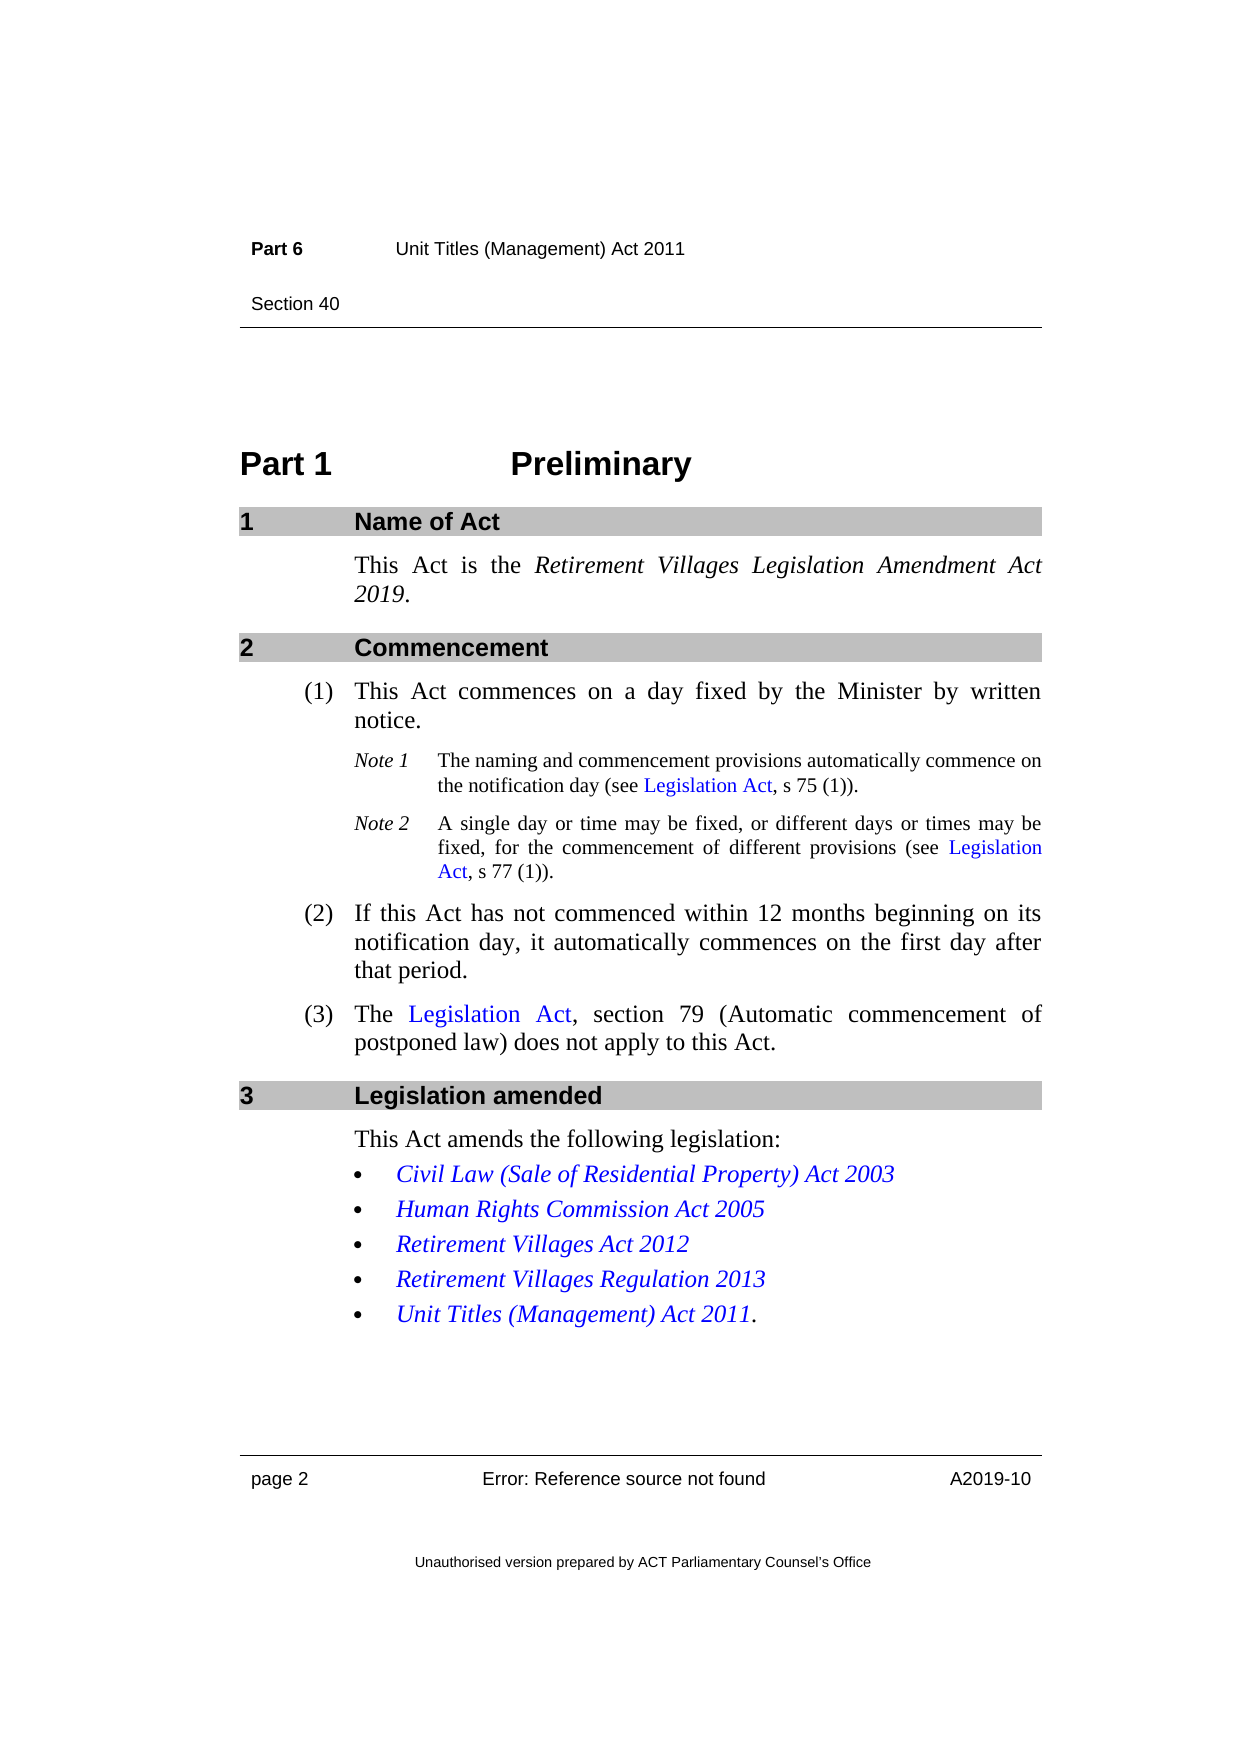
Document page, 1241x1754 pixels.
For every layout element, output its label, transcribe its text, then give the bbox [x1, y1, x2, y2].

text  Retirement Villages Act 2012 [354, 1229, 1042, 1258]
text Note 1 The naming and commencement provisions automatically commence on the notification day (see Legislation Act, s 75 (1)). [354, 748, 1042, 797]
text (3) The Legislation Act, section 79 (Automatic commencement of postponed law) does not apply to this Act. [239, 999, 1042, 1056]
text This Act is the Retirement Villages Legislation Amendment Act 2019. [354, 551, 1042, 608]
text  Retirement Villages Regulation 2013 [354, 1264, 1042, 1293]
text Part 1 Preliminary [239, 444, 1042, 482]
text  Unit Titles (Management) Act 2011. [354, 1299, 1042, 1328]
text Note 2 A single day or time may be fixed, or different days or times may be fixed, for the commencement of different provisions (see Legislation Act, s 77 (1)). [354, 811, 1042, 883]
text  Human Rights Commission Act 2005 [354, 1194, 1042, 1223]
text 2 Commencement [239, 633, 1042, 662]
text (2) If this Act has not commenced within 12 months beginning on its notification day, it automatically commences on the first day after that period. [239, 898, 1042, 984]
text  Civil Law (Sale of Residential Property) Act 2003 [354, 1159, 1042, 1188]
text (1) This Act commences on a day fixed by the Minister by written notice. [239, 676, 1042, 734]
text 1 Name of Act [239, 507, 1042, 536]
text This Act amends the following legislation: [354, 1124, 1042, 1153]
text 3 Legislation amended [239, 1081, 1042, 1110]
